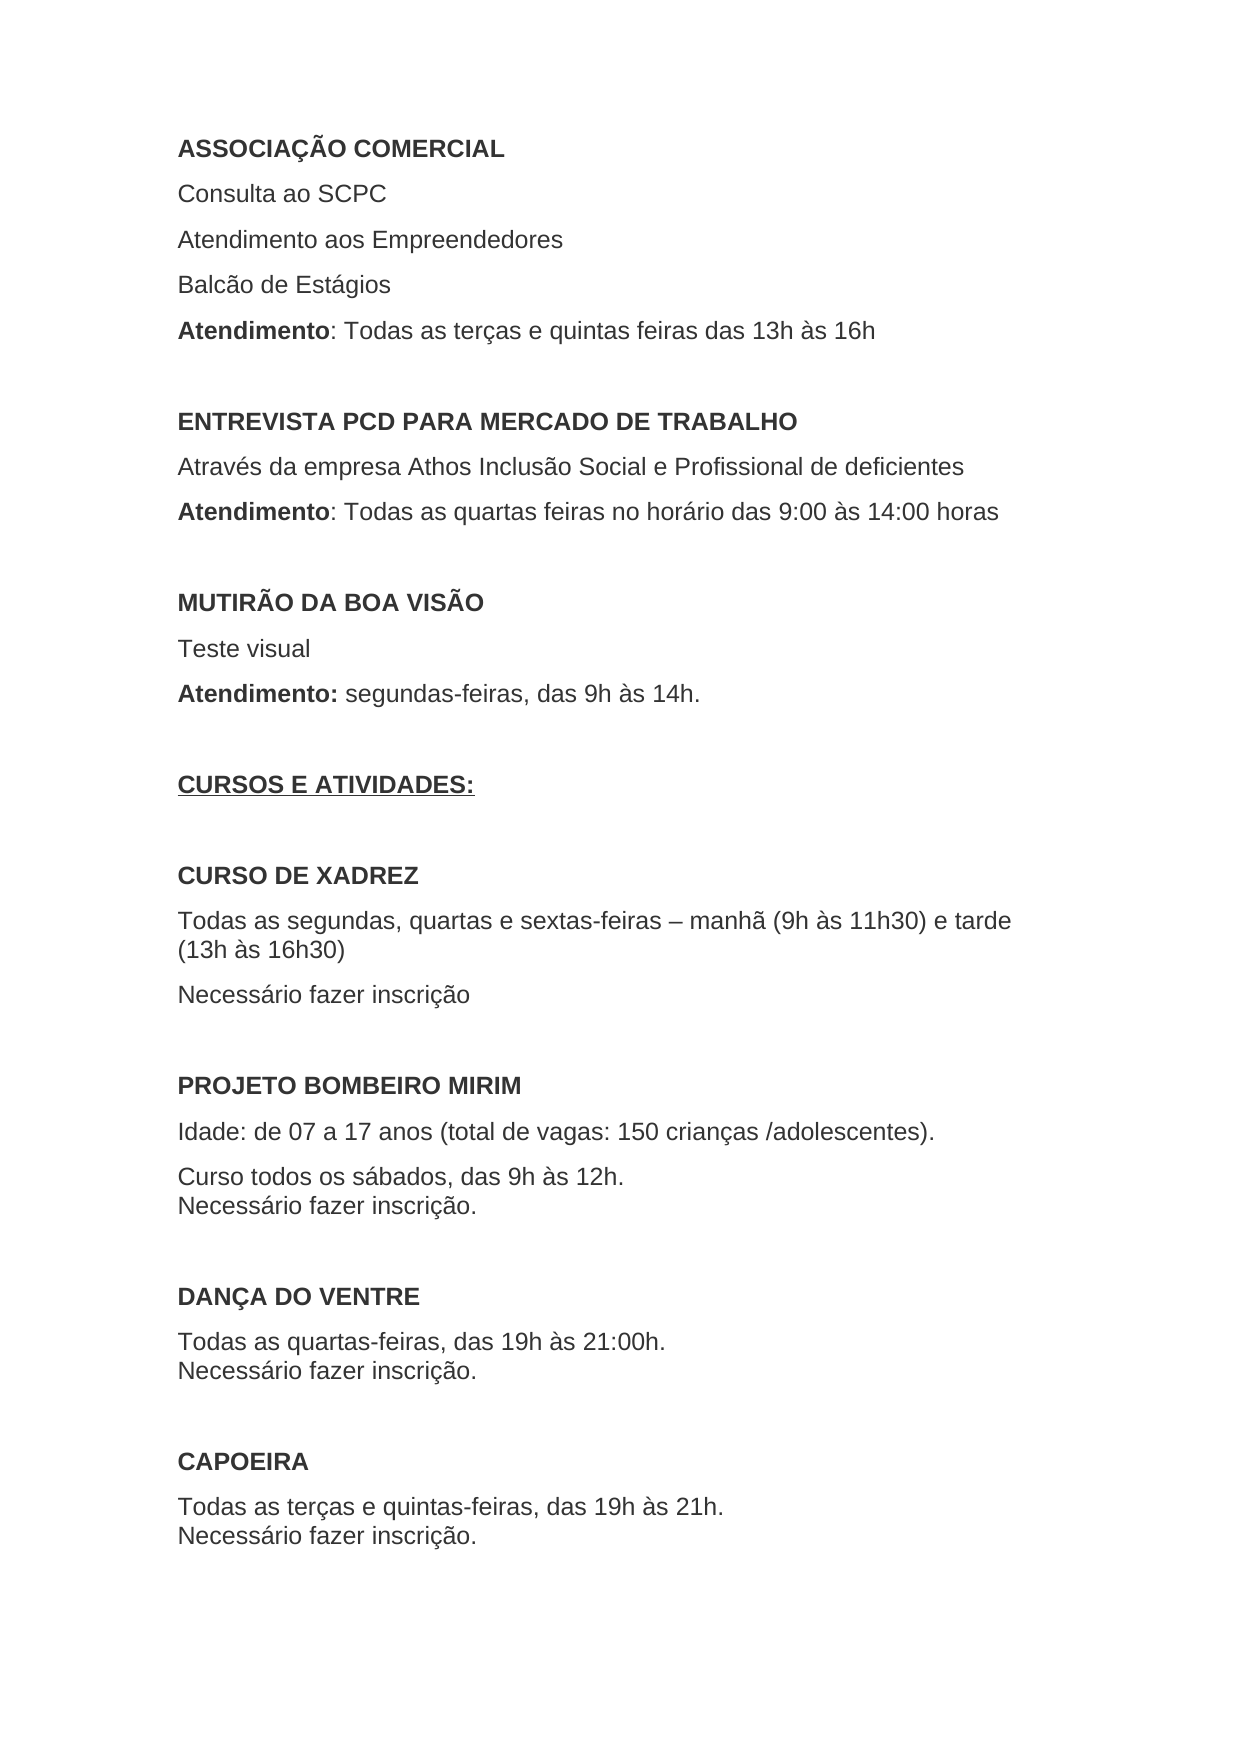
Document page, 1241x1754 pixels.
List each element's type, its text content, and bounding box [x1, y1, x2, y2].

text CURSOS E ATIVIDADES: [177, 770, 1063, 799]
text Idade: de 07 a 17 anos (total de vagas: 150 crianças /adolescentes). [177, 1117, 1063, 1145]
text Através da empresa Athos Inclusão Social e Profissional de deficientes [177, 452, 1063, 481]
text Curso todos os sábados, das 9h às 12h. Necessário fazer inscrição. [177, 1162, 1063, 1219]
text Atendimento: Todas as terças e quintas feiras das 13h às 16h [177, 316, 1063, 344]
text ENTREVISTA PCD PARA MERCADO DE TRABALHO [177, 407, 1063, 435]
text Consulta ao SCPC [177, 179, 1063, 208]
text Atendimento: Todas as quartas feiras no horário das 9:00 às 14:00 horas [177, 497, 1063, 526]
text PROJETO BOMBEIRO MIRIM [177, 1071, 1063, 1100]
text Todas as segundas, quartas e sextas-feiras – manhã (9h às 11h30) e tarde (13h às 16h30) [177, 906, 1063, 964]
text Atendimento aos Empreendedores [177, 225, 1063, 254]
text Teste visual [177, 634, 1063, 662]
text Balcão de Estágios [177, 270, 1063, 299]
text CAPOEIRA [177, 1447, 1063, 1475]
text Todas as terças e quintas-feiras, das 19h às 21h. Necessário fazer inscrição. [177, 1492, 1063, 1549]
text Todas as quartas-feiras, das 19h às 21:00h. Necessário fazer inscrição. [177, 1327, 1063, 1384]
text Atendimento: segundas-feiras, das 9h às 14h. [177, 679, 1063, 708]
text CURSO DE XADREZ [177, 861, 1063, 889]
text DANÇA DO VENTRE [177, 1282, 1063, 1310]
text MUTIRÃO DA BOA VISÃO [177, 588, 1063, 617]
text Necessário fazer inscrição [177, 980, 1063, 1009]
text ASSOCIAÇÃO COMERCIAL [177, 134, 1063, 163]
